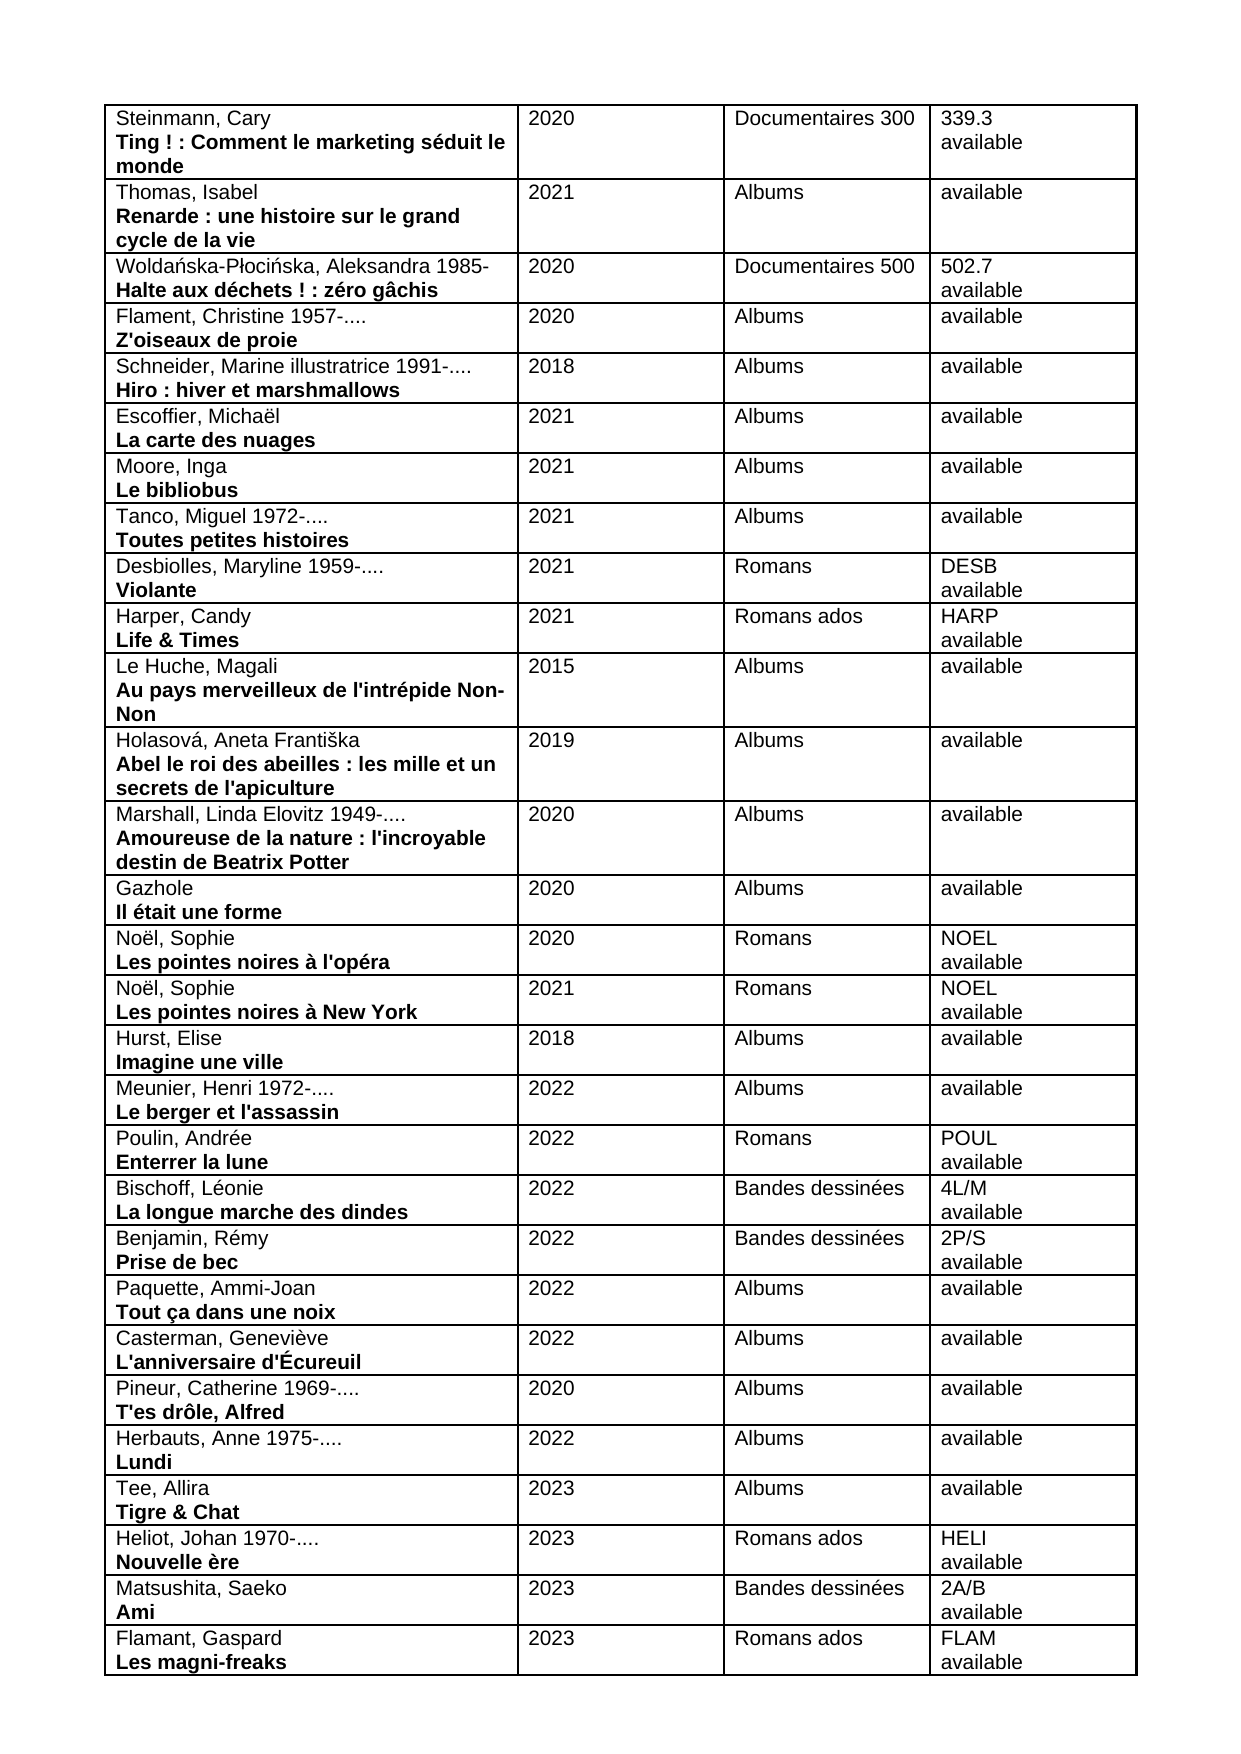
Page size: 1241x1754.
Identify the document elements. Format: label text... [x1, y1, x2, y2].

table_cell Casterman, Geneviève L'anniversaire d'Écureuil [106, 1326, 517, 1374]
table_cell NOEL available [931, 976, 1135, 1024]
table_cell Hurst, Elise Imagine une ville [106, 1026, 517, 1074]
table_cell Albums [725, 180, 929, 252]
table_cell Poulin, Andrée Enterrer la lune [106, 1126, 517, 1174]
table_cell Albums [725, 802, 929, 874]
table_cell Romans ados [725, 1626, 929, 1674]
table_cell DESB available [931, 554, 1135, 602]
table_cell available [931, 504, 1135, 552]
table_cell NOEL available [931, 926, 1135, 974]
table_cell Romans [725, 976, 929, 1024]
table_cell available [931, 1376, 1135, 1424]
table_cell 2023 [519, 1476, 723, 1524]
table_cell Albums [725, 504, 929, 552]
table_cell 2019 [519, 728, 723, 800]
table_cell 2020 [519, 304, 723, 352]
table_cell available [931, 1476, 1135, 1524]
table_cell Albums [725, 1076, 929, 1124]
table_cell Harper, Candy Life & Times [106, 604, 517, 652]
table_cell Albums [725, 728, 929, 800]
table_cell Albums [725, 876, 929, 924]
table_cell 2022 [519, 1126, 723, 1174]
table_cell 2018 [519, 354, 723, 402]
table_cell HARP available [931, 604, 1135, 652]
table_cell Flamant, Gaspard Les magni-freaks [106, 1626, 517, 1674]
table_cell 2022 [519, 1076, 723, 1124]
table_cell Escoffier, Michaël La carte des nuages [106, 404, 517, 452]
table_cell 2021 [519, 454, 723, 502]
table_cell available [931, 354, 1135, 402]
table_cell Schneider, Marine illustratrice 1991-.... Hiro : hiver et marshmallows [106, 354, 517, 402]
table_cell Noël, Sophie Les pointes noires à New York [106, 976, 517, 1024]
table_cell 2015 [519, 654, 723, 726]
table_cell Documentaires 300 [725, 106, 929, 178]
table_cell Steinmann, Cary Ting ! : Comment le marketing séduit le monde [106, 106, 517, 178]
table_cell 2020 [519, 876, 723, 924]
table_cell 2023 [519, 1526, 723, 1574]
table_cell 2023 [519, 1576, 723, 1624]
table_cell 2021 [519, 404, 723, 452]
table_cell Bandes dessinées [725, 1576, 929, 1624]
table_cell 2020 [519, 926, 723, 974]
table_cell Bandes dessinées [725, 1226, 929, 1274]
table_cell 339.3 available [931, 106, 1135, 178]
table_cell Paquette, Ammi-Joan Tout ça dans une noix [106, 1276, 517, 1324]
table_cell Heliot, Johan 1970-.... Nouvelle ère [106, 1526, 517, 1574]
table_cell 2020 [519, 106, 723, 178]
table_cell Herbauts, Anne 1975-.... Lundi [106, 1426, 517, 1474]
table_cell Albums [725, 354, 929, 402]
table_cell available [931, 1326, 1135, 1374]
table_cell 2023 [519, 1626, 723, 1674]
table_cell Tanco, Miguel 1972-.... Toutes petites histoires [106, 504, 517, 552]
table_cell available [931, 1426, 1135, 1474]
table_cell 2022 [519, 1326, 723, 1374]
table_cell 502.7 available [931, 254, 1135, 302]
table_cell available [931, 404, 1135, 452]
table_cell available [931, 802, 1135, 874]
table_cell 2022 [519, 1226, 723, 1274]
table_cell 2020 [519, 254, 723, 302]
table_cell Romans ados [725, 604, 929, 652]
table_cell Pineur, Catherine 1969-.... T'es drôle, Alfred [106, 1376, 517, 1424]
table_cell 2021 [519, 604, 723, 652]
table_cell Thomas, Isabel Renarde : une histoire sur le grand cycle de la vie [106, 180, 517, 252]
table_cell Albums [725, 404, 929, 452]
table_cell 2021 [519, 976, 723, 1024]
table_cell 2018 [519, 1026, 723, 1074]
table_cell 2022 [519, 1276, 723, 1324]
table_cell Documentaires 500 [725, 254, 929, 302]
table_cell Albums [725, 1326, 929, 1374]
table_cell 2021 [519, 180, 723, 252]
table_cell Bischoff, Léonie La longue marche des dindes [106, 1176, 517, 1224]
table_cell Noël, Sophie Les pointes noires à l'opéra [106, 926, 517, 974]
table_cell Albums [725, 1476, 929, 1524]
table_cell available [931, 1276, 1135, 1324]
table_cell 2A/B available [931, 1576, 1135, 1624]
table_cell available [931, 1076, 1135, 1124]
table_cell Tee, Allira Tigre & Chat [106, 1476, 517, 1524]
table_cell Romans [725, 554, 929, 602]
table_cell Albums [725, 454, 929, 502]
table_cell Albums [725, 1276, 929, 1324]
table_cell Flament, Christine 1957-.... Z'oiseaux de proie [106, 304, 517, 352]
table_cell Holasová, Aneta Františka Abel le roi des abeilles : les mille et un secrets de l'apiculture [106, 728, 517, 800]
table_cell Desbiolles, Maryline 1959-.... Violante [106, 554, 517, 602]
table_cell Moore, Inga Le bibliobus [106, 454, 517, 502]
table_cell Albums [725, 654, 929, 726]
table_cell Albums [725, 304, 929, 352]
table_cell 2022 [519, 1176, 723, 1224]
table_cell Gazhole Il était une forme [106, 876, 517, 924]
table_cell 2021 [519, 554, 723, 602]
table_cell available [931, 304, 1135, 352]
table_cell available [931, 454, 1135, 502]
table_cell available [931, 1026, 1135, 1074]
table_cell 2021 [519, 504, 723, 552]
table_cell POUL available [931, 1126, 1135, 1174]
table_cell available [931, 180, 1135, 252]
table_cell Bandes dessinées [725, 1176, 929, 1224]
table_cell available [931, 728, 1135, 800]
table_cell Marshall, Linda Elovitz 1949-.... Amoureuse de la nature : l'incroyable destin de Beatrix Potter [106, 802, 517, 874]
table_cell Albums [725, 1426, 929, 1474]
table_cell 4L/M available [931, 1176, 1135, 1224]
table_cell Matsushita, Saeko Ami [106, 1576, 517, 1624]
table_cell available [931, 876, 1135, 924]
table_cell Romans ados [725, 1526, 929, 1574]
table_cell Albums [725, 1376, 929, 1424]
table_cell 2020 [519, 802, 723, 874]
table_cell Albums [725, 1026, 929, 1074]
table_cell Benjamin, Rémy Prise de bec [106, 1226, 517, 1274]
table_cell HELI available [931, 1526, 1135, 1574]
table_cell 2022 [519, 1426, 723, 1474]
table_cell FLAM available [931, 1626, 1135, 1674]
table_cell Romans [725, 1126, 929, 1174]
table_cell 2020 [519, 1376, 723, 1424]
table_cell 2P/S available [931, 1226, 1135, 1274]
table_cell available [931, 654, 1135, 726]
table_cell Meunier, Henri 1972-.... Le berger et l'assassin [106, 1076, 517, 1124]
table_cell Le Huche, Magali Au pays merveilleux de l'intrépide Non-Non [106, 654, 517, 726]
table_cell Woldańska-Płocińska, Aleksandra 1985- Halte aux déchets ! : zéro gâchis [106, 254, 517, 302]
table_cell Romans [725, 926, 929, 974]
